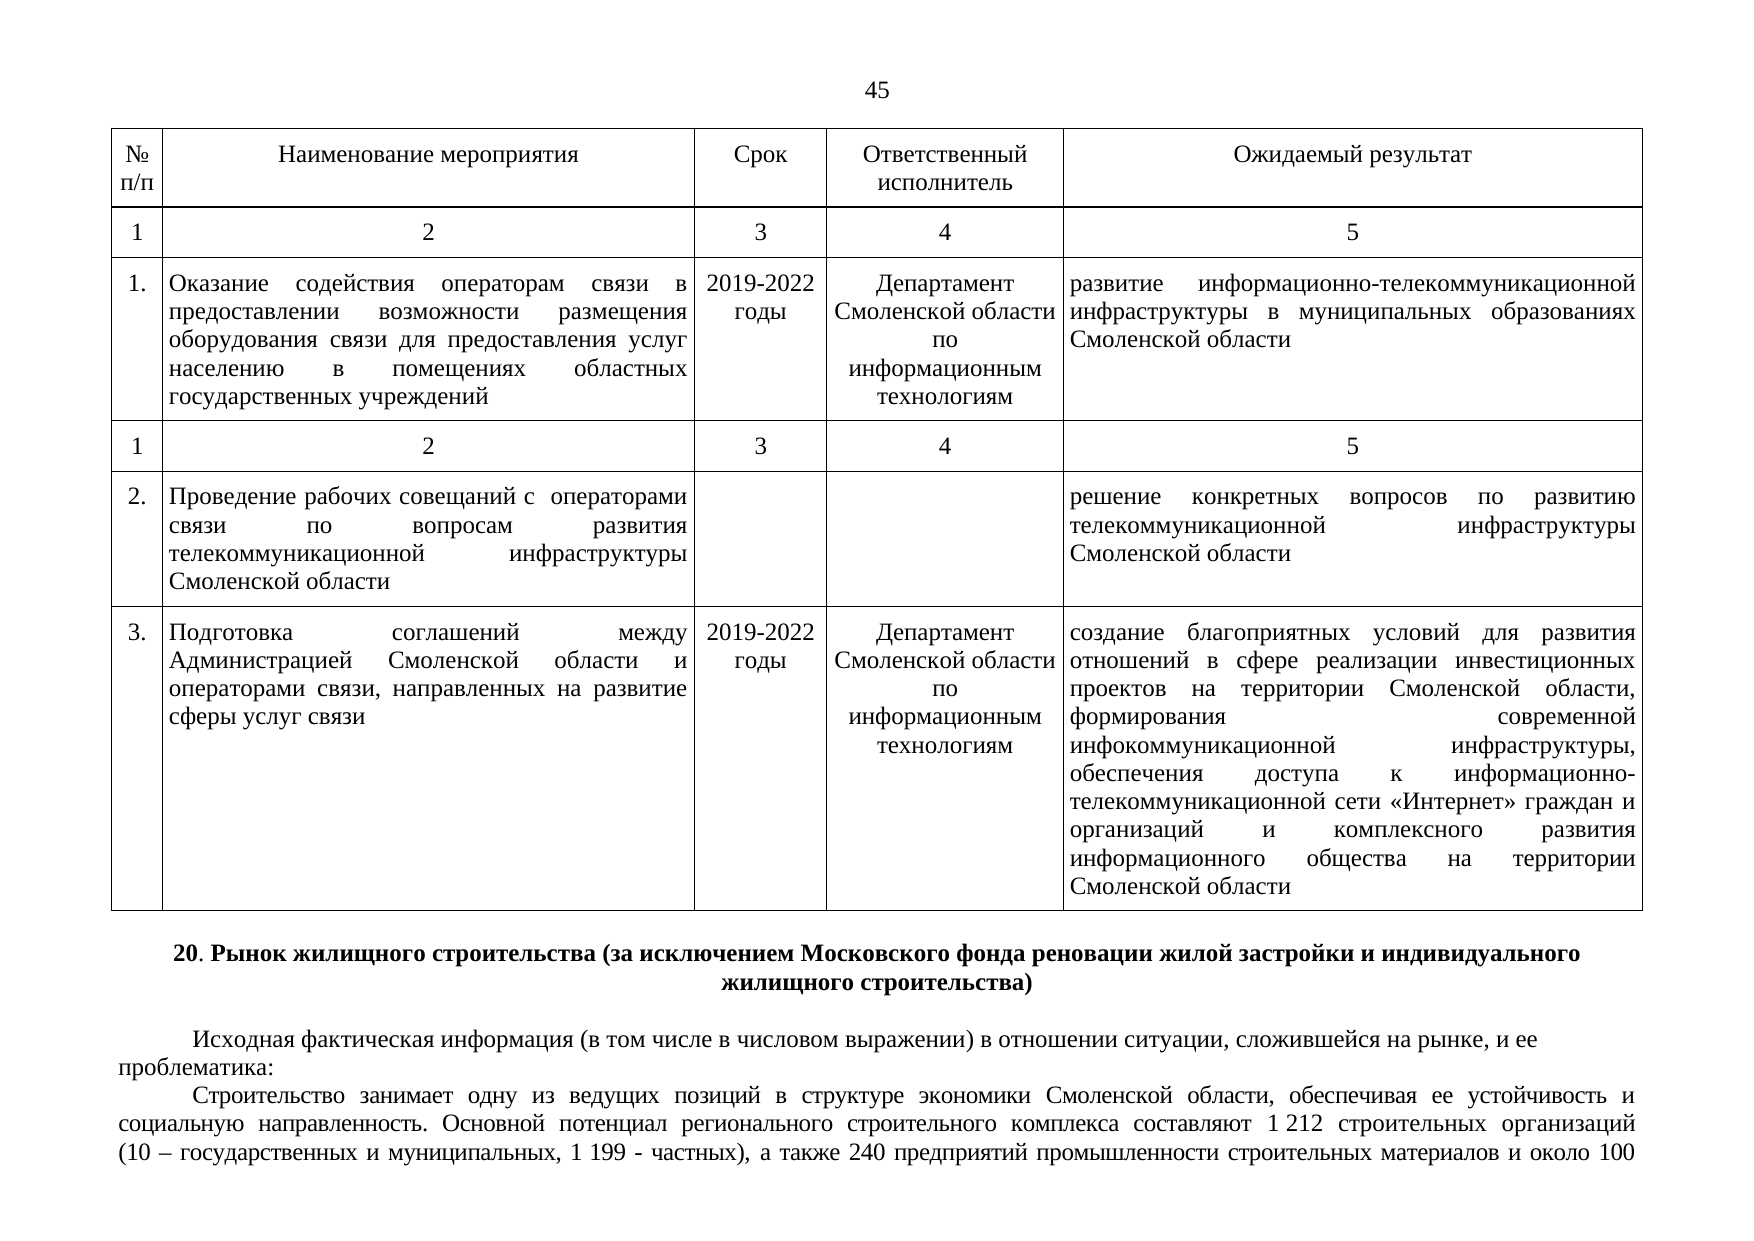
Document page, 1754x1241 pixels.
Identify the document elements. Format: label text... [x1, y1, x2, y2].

table_cell 5 [1064, 208, 1642, 257]
text 20. Рынок жилищного строительства (за исключением Московского фонда реновации жилой застройки и индивидуального жилищного строительства) [118, 939, 1636, 996]
table_header Срок [695, 129, 826, 206]
table_cell создание благоприятных условий для развития отношений в сфере реализации инвестиционных проектов на территории Смоленской области, формирования современной инфокоммуникационной инфраструктуры, обеспечения доступа к информационно- телекоммуникационной сети «Интернет» граждан и организаций и комплексного развития информационного общества на территории Смоленской области [1064, 607, 1642, 910]
table_cell Оказание содействия операторам связи в предоставлении возможности размещения оборудования связи для предоставления услуг населению в помещениях областных государственных учреждений [163, 258, 694, 420]
table_cell Департамент Смоленской области по информационным технологиям [827, 607, 1063, 910]
table_cell Департамент Смоленской области по информационным технологиям [827, 258, 1063, 420]
table_cell решение конкретных вопросов по развитию телекоммуникационной инфраструктуры Смоленской области [1064, 472, 1642, 606]
table_cell 3 [695, 421, 826, 471]
table_cell 2 [163, 421, 694, 471]
table_cell Проведение рабочих совещаний с операторами связи по вопросам развития телекоммуникационной инфраструктуры Смоленской области [163, 472, 694, 606]
table_cell 2019-2022 годы [695, 607, 826, 910]
table_cell [827, 472, 1063, 606]
table_cell 3. [112, 607, 162, 910]
table_cell 2. [112, 472, 162, 606]
table_header № п/п [112, 129, 162, 206]
table_header Ответственный исполнитель [827, 129, 1063, 206]
table_cell 5 [1064, 421, 1642, 471]
table_cell 3 [695, 208, 826, 257]
table_cell [695, 472, 826, 606]
table_cell 2019-2022 годы [695, 258, 826, 420]
table_cell 1 [112, 421, 162, 471]
text Исходная фактическая информация (в том числе в числовом выражении) в отношении ситуации, сложившейся на рынке, и ее проблематика: [118, 1024, 1636, 1081]
table_cell 1. [112, 258, 162, 420]
table_cell 2 [163, 208, 694, 257]
table_cell 1 [112, 208, 162, 257]
table_cell развитие информационно-телекоммуникационной инфраструктуры в муниципальных образованиях Смоленской области [1064, 258, 1642, 420]
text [118, 1081, 1636, 1165]
table_header Наименование мероприятия [163, 129, 694, 206]
table_cell 4 [827, 421, 1063, 471]
table_header Ожидаемый результат [1064, 129, 1642, 206]
table_cell 4 [827, 208, 1063, 257]
table_cell Подготовка соглашений между Администрацией Смоленской области и операторами связи, направленных на развитие сферы услуг связи [163, 607, 694, 910]
